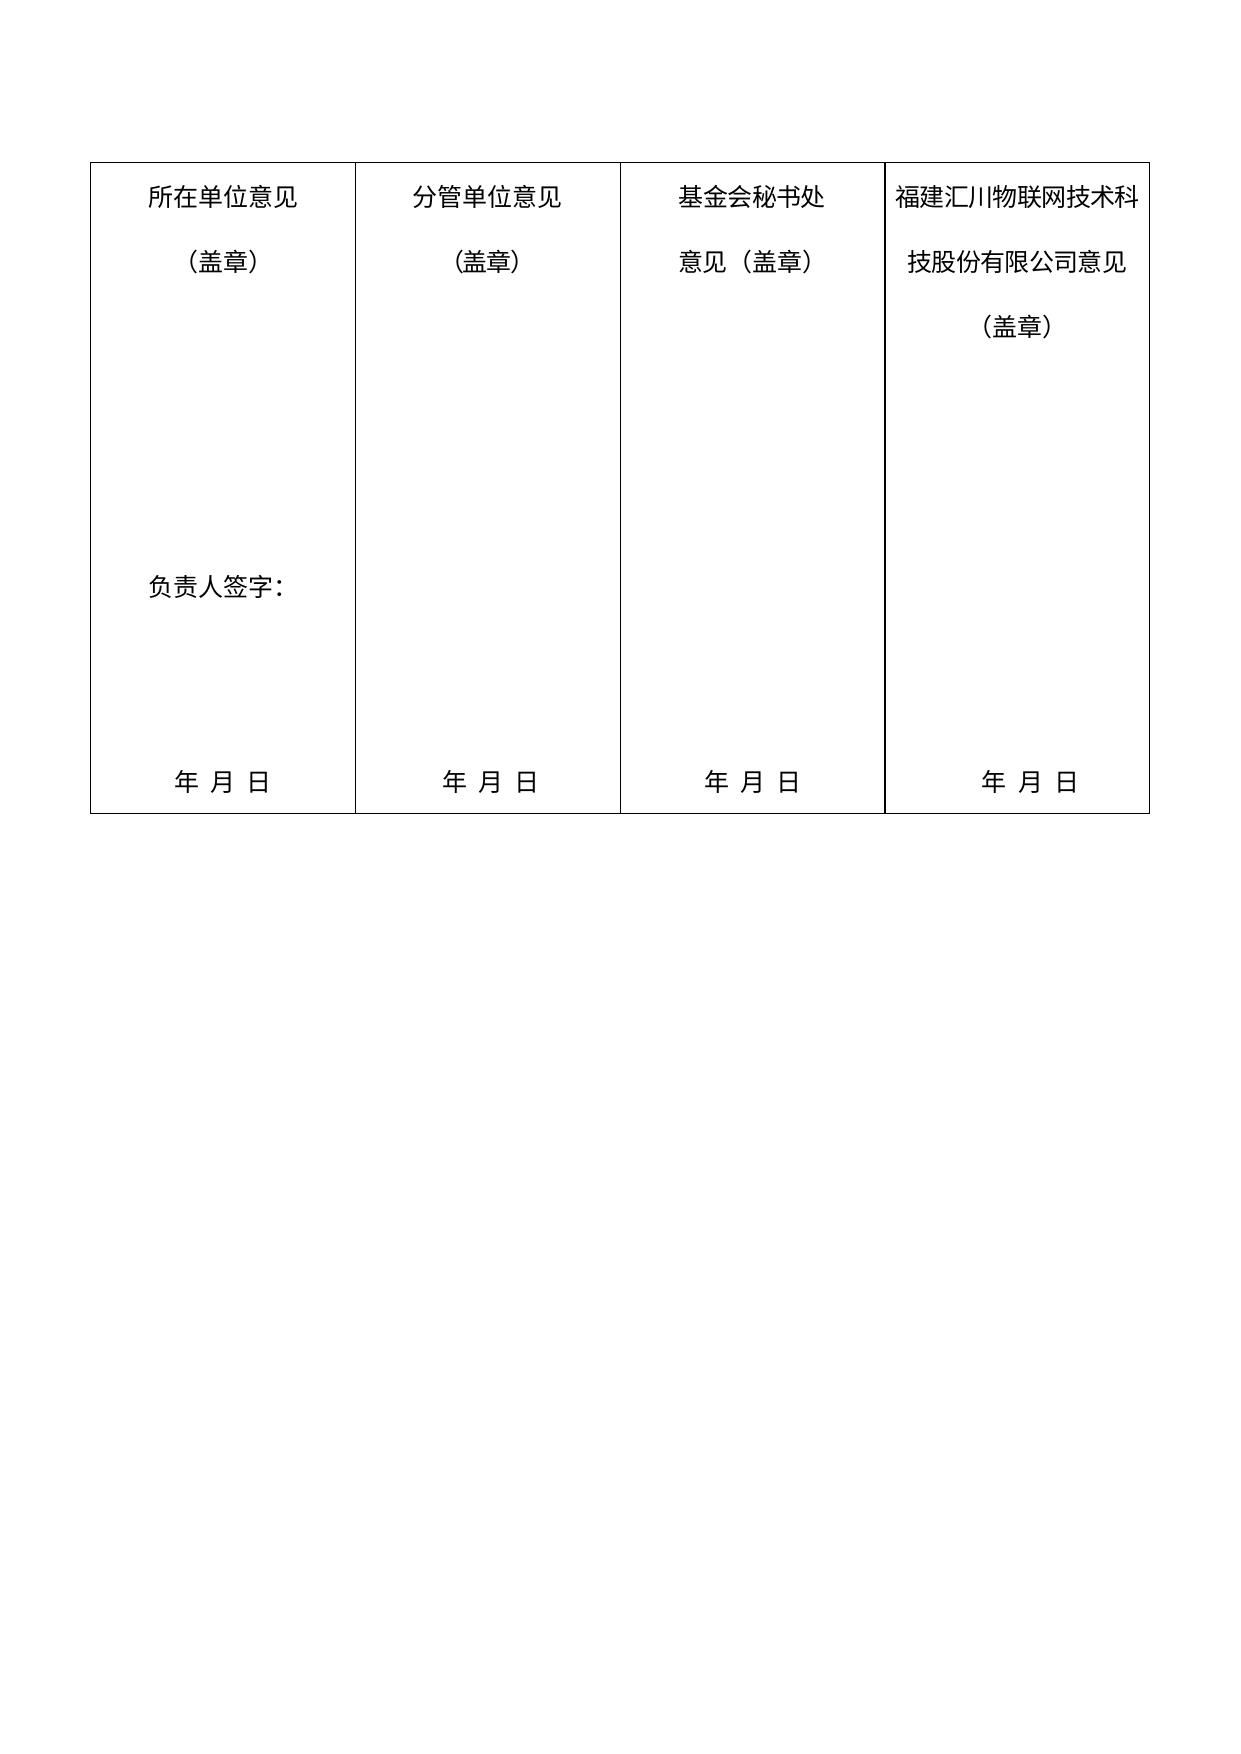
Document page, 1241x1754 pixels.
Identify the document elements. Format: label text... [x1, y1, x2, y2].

table_cell 基金会秘书处 意见（盖章） 年 月 日 [621, 163, 884, 813]
table_cell 分管单位意见 （盖章） 年 月 日 [356, 163, 620, 813]
table_cell 福建汇川物联网技术科技股份有限公司意见 （盖章） 年 月 日 [886, 163, 1149, 813]
table_cell 所在单位意见 （盖章） 负责人签字： 年 月 日 [91, 163, 355, 813]
